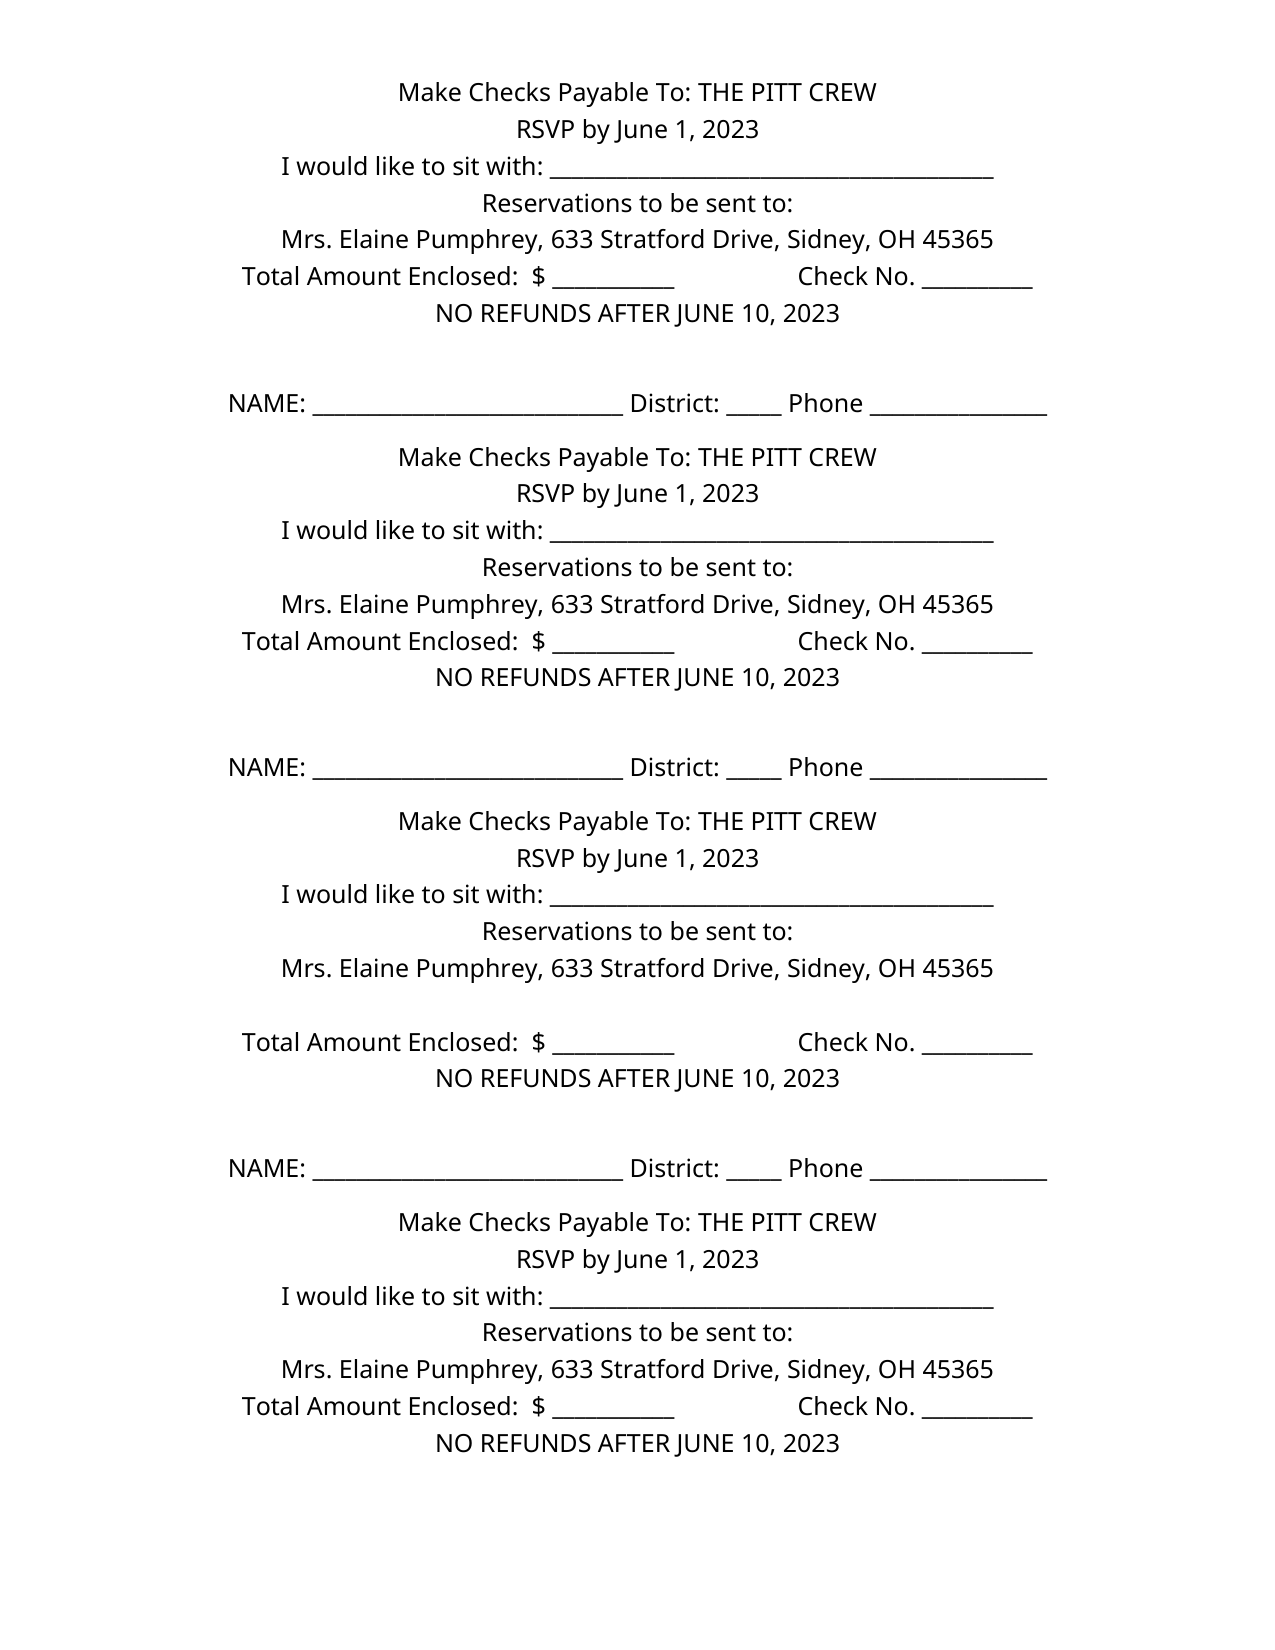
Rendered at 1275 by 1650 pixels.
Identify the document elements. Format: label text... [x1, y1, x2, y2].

text NAME: ____________________________ District: _____ Phone ________________ [75, 1151, 1200, 1185]
text NO REFUNDS AFTER JUNE 10, 2023 [75, 1425, 1200, 1459]
text Reservations to be sent to: [75, 914, 1200, 948]
text I would like to sit with: ________________________________________ [75, 877, 1200, 911]
text NO REFUNDS AFTER JUNE 10, 2023 [75, 296, 1200, 330]
text Reservations to be sent to: [75, 1315, 1200, 1349]
text Make Checks Payable To: THE PITT CREW [75, 1204, 1200, 1239]
text RSVP by June 1, 2023 [75, 112, 1200, 146]
text Mrs. Elaine Pumphrey, 633 Stratford Drive, Sidney, OH 45365 [75, 586, 1200, 620]
text Make Checks Payable To: THE PITT CREW [75, 439, 1200, 473]
text RSVP by June 1, 2023 [75, 840, 1200, 874]
text NAME: ____________________________ District: _____ Phone ________________ [75, 750, 1200, 784]
text I would like to sit with: ________________________________________ [75, 513, 1200, 547]
text Mrs. Elaine Pumphrey, 633 Stratford Drive, Sidney, OH 45365 [75, 951, 1200, 985]
text Make Checks Payable To: THE PITT CREW [75, 803, 1200, 838]
text Make Checks Payable To: THE PITT CREW [75, 75, 1200, 109]
text I would like to sit with: ________________________________________ [75, 1278, 1200, 1312]
text Total Amount Enclosed: $ ___________ Check No. __________ [75, 259, 1200, 293]
text NAME: ____________________________ District: _____ Phone ________________ [75, 386, 1200, 420]
text Total Amount Enclosed: $ ___________ Check No. __________ [75, 1024, 1200, 1058]
text NO REFUNDS AFTER JUNE 10, 2023 [75, 1061, 1200, 1095]
text RSVP by June 1, 2023 [75, 476, 1200, 510]
text NO REFUNDS AFTER JUNE 10, 2023 [75, 660, 1200, 694]
text Reservations to be sent to: [75, 549, 1200, 584]
text Total Amount Enclosed: $ ___________ Check No. __________ [75, 623, 1200, 657]
text Mrs. Elaine Pumphrey, 633 Stratford Drive, Sidney, OH 45365 [75, 1352, 1200, 1386]
text I would like to sit with: ________________________________________ [75, 148, 1200, 183]
text Reservations to be sent to: [75, 185, 1200, 219]
text Total Amount Enclosed: $ ___________ Check No. __________ [75, 1388, 1200, 1422]
text RSVP by June 1, 2023 [75, 1241, 1200, 1275]
text Mrs. Elaine Pumphrey, 633 Stratford Drive, Sidney, OH 45365 [75, 222, 1200, 256]
